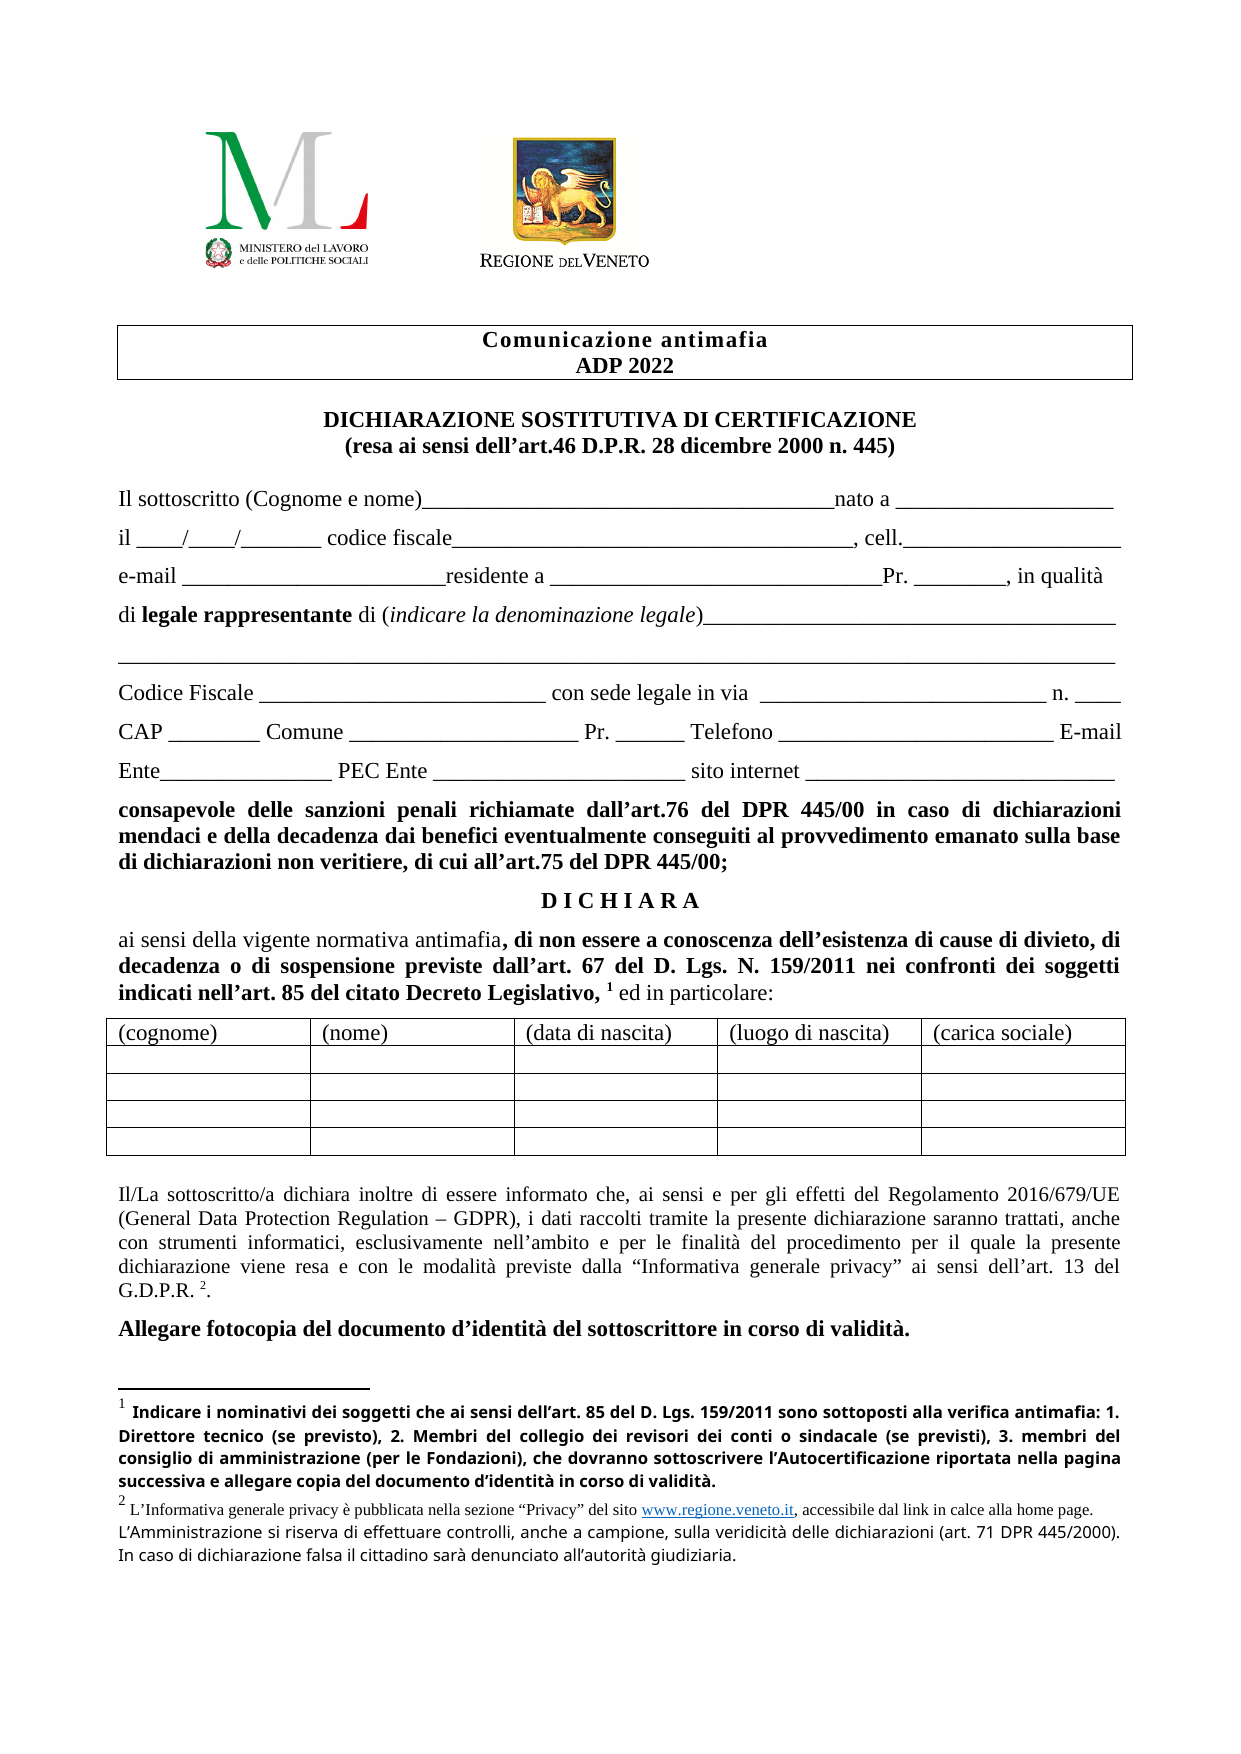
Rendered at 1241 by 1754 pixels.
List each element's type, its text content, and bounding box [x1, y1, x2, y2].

text ai sensi della vigente normativa antimafia, di non essere a conoscenza dell’esistenza di cause di divieto, di decadenza o di sospensione previste dall’art. 67 del D. Lgs. N. 159/2011 nei confronti dei soggetti indicati nell’art. 85 del citato Decreto Legislativo, ed in particolare: [118, 926, 1122, 1005]
table_cell [107, 1128, 310, 1155]
table_cell [718, 1101, 921, 1127]
table_cell [922, 1074, 1125, 1100]
text D I C H I A R A [118, 887, 1122, 914]
table_header (cognome) [107, 1019, 310, 1045]
table_header (data di nascita) [515, 1019, 717, 1045]
table_header (carica sociale) [922, 1019, 1125, 1045]
table_cell [515, 1101, 717, 1127]
table_cell [107, 1074, 310, 1100]
table_header (nome) [311, 1019, 514, 1045]
table_cell [515, 1128, 717, 1155]
picture [477, 136, 655, 268]
table_cell [922, 1101, 1125, 1127]
text il ____/____/_______ codice fiscale___________________________________, cell.___________________ [118, 524, 1122, 550]
text Allegare fotocopia del documento d’identità del sottoscrittore in corso di validità. [118, 1315, 1122, 1341]
text Il/La sottoscritto/a dichiara inoltre di essere informato che, ai sensi e per gli effetti del Regolamento 2016/679/UE (General Data Protection Regulation – GDPR), i dati raccolti tramite la presente dichiarazione saranno trattati, anche con strumenti informatici, esclusivamente nell’ambito e per le finalità del procedimento per il quale la presente dichiarazione viene resa e con le modalità previste dalla “Informativa generale privacy” ai sensi dell’art. 13 del G.D.P.R. . [118, 1182, 1122, 1302]
text di legale rappresentante di (indicare la denominazione legale)____________________________________ [118, 601, 1122, 628]
text DICHIARAZIONE SOSTITUTIVA DI CERTIFICAZIONE [118, 406, 1122, 432]
table_cell [718, 1128, 921, 1155]
table_cell [311, 1128, 514, 1155]
table_cell [515, 1074, 717, 1100]
table_header (luogo di nascita) [718, 1019, 921, 1045]
table_header Comunicazione antimafia ADP 2022 [118, 326, 1132, 378]
text Codice Fiscale _________________________ con sede legale in via _________________________ n. ____ [118, 679, 1122, 706]
text Il sottoscritto (Cognome e nome)____________________________________nato a ___________________ [118, 485, 1122, 511]
table_cell [311, 1046, 514, 1072]
table_cell [718, 1074, 921, 1100]
table_cell [922, 1128, 1125, 1155]
table_cell [311, 1101, 514, 1127]
table_cell [718, 1046, 921, 1072]
text _______________________________________________________________________________________ [118, 640, 1122, 667]
text Ente_______________ PEC Ente ______________________ sito internet ___________________________ [118, 757, 1122, 783]
table_cell [107, 1101, 310, 1127]
table_cell [515, 1046, 717, 1072]
table_cell [311, 1074, 514, 1100]
text consapevole delle sanzioni penali richiamate dall’art.76 del DPR 445/00 in caso di dichiarazioni mendaci e della decadenza dai benefici eventualmente conseguiti al provvedimento emanato sulla base di dichiarazioni non veritiere, di cui all’art.75 del DPR 445/00; [118, 796, 1122, 875]
text (resa ai sensi dell’art.46 D.P.R. 28 dicembre 2000 n. 445) [118, 432, 1122, 458]
text CAP ________ Comune ____________________ Pr. ______ Telefono ________________________ E-mail [118, 718, 1122, 744]
table_cell [107, 1046, 310, 1072]
text e-mail _______________________residente a _____________________________Pr. ________, in qualità [118, 563, 1122, 589]
picture [205, 132, 368, 268]
table_cell [922, 1046, 1125, 1072]
